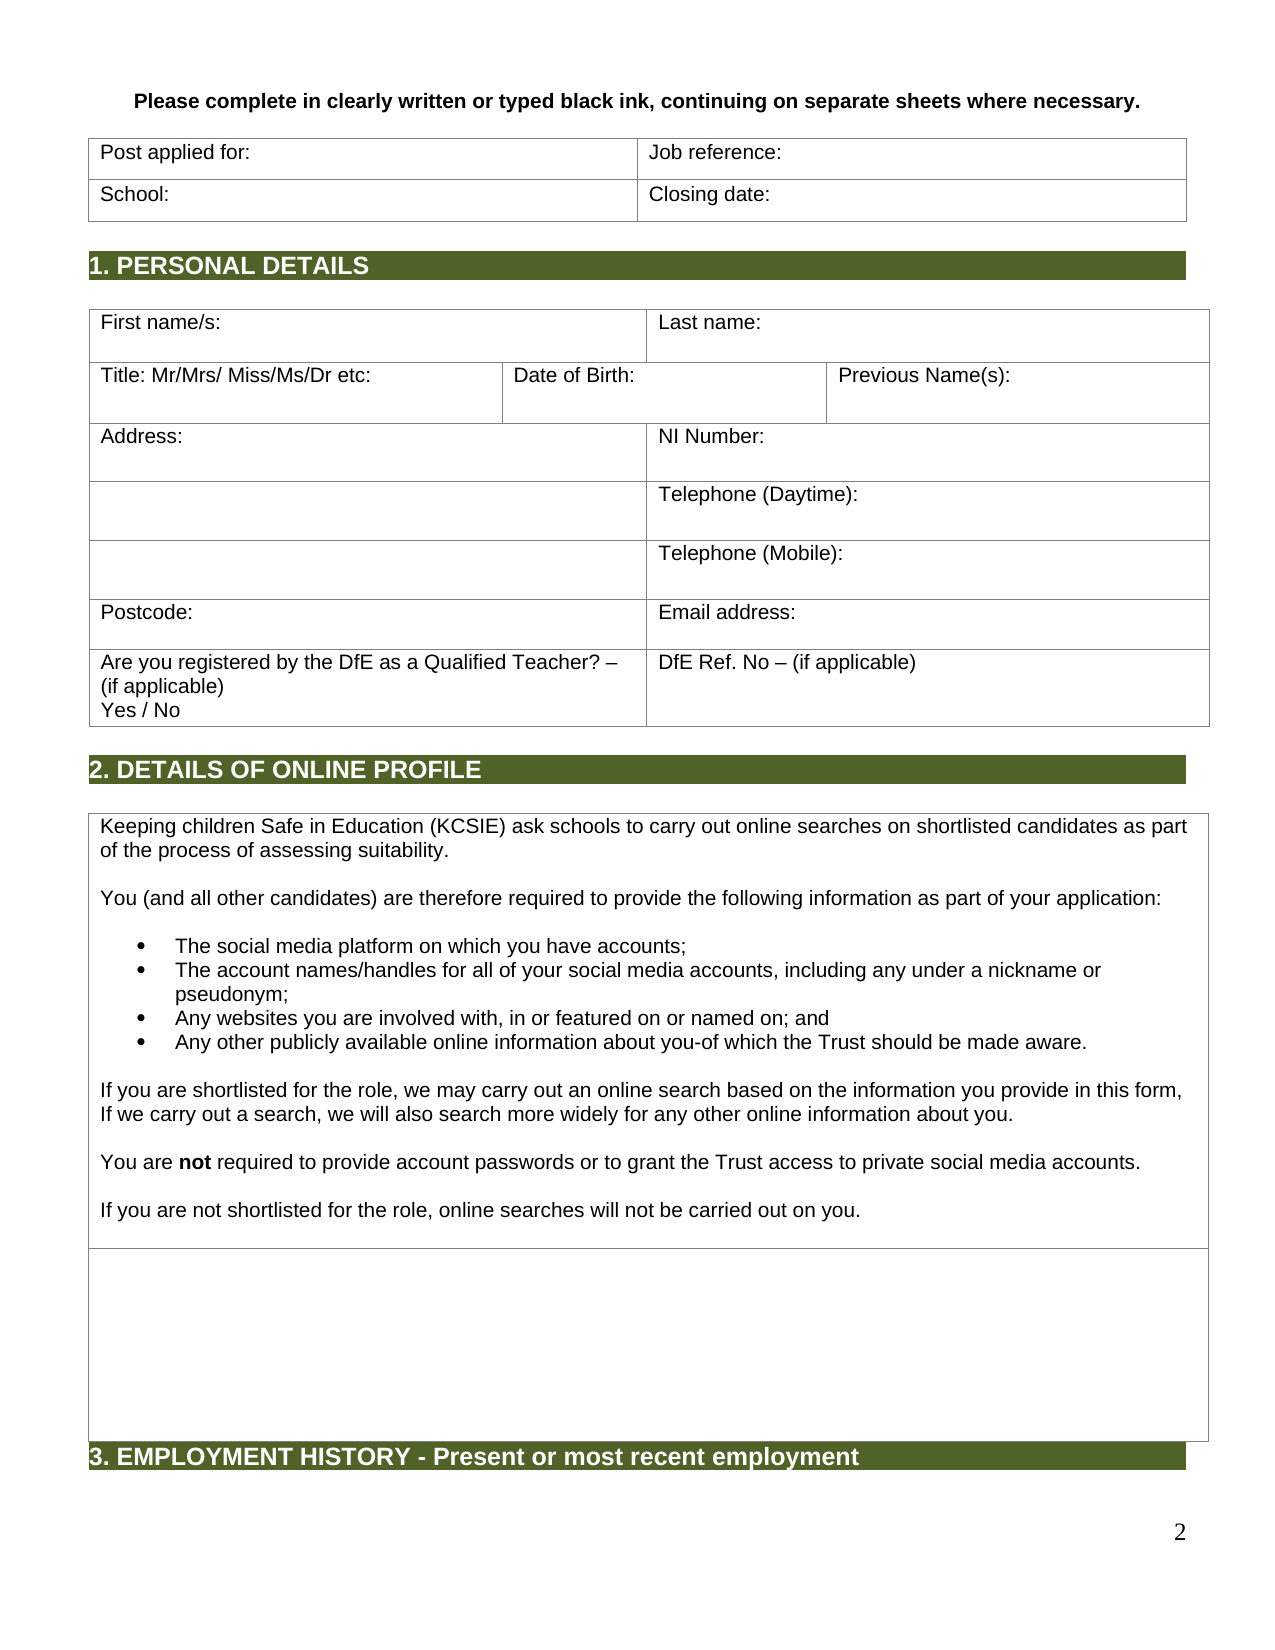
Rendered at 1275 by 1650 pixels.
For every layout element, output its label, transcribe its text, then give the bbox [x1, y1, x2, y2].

text 2. DETAILS OF ONLINE PROFILE [89, 755, 1186, 784]
text Please complete in clearly written or typed black ink, continuing on separate sheets where necessary. [89, 89, 1186, 113]
text 3. EMPLOYMENT HISTORY - Present or most recent employment [89, 1442, 1186, 1470]
table_header Keeping children Safe in Education (KCSIE) ask schools to carry out online searches on shortlisted candidates as part of the process of assessing suitability. You (and all other candidates) are therefore required to provide the following information as part of your application: The social media platform on which you have accounts; The account names/handles for all of your social media accounts, including any under a nickname or pseudonym; Any websites you are involved with, in or featured on or named on; and Any other publicly available online information about you-of which the Trust should be made aware. If you are shortlisted for the role, we may carry out an online search based on the information you provide in this form, If we carry out a search, we will also search more widely for any other online information about you. You are not required to provide account passwords or to grant the Trust access to private social media accounts. If you are not shortlisted for the role, online searches will not be carried out on you. [89, 814, 1208, 1248]
table_header Post applied for: [89, 139, 637, 179]
table_cell Title: Mr/Mrs/ Miss/Ms/Dr etc: [90, 363, 502, 423]
table_header Job reference: [638, 139, 1186, 179]
table_cell Previous Name(s): [827, 363, 1209, 423]
table_cell [90, 482, 646, 540]
table_cell Telephone (Daytime): [647, 482, 1209, 540]
table_cell Telephone (Mobile): [647, 541, 1209, 599]
text 1. PERSONAL DETAILS [89, 251, 1186, 280]
table_cell Are you registered by the DfE as a Qualified Teacher? – (if applicable) Yes / No [90, 650, 646, 726]
table_cell Closing date: [638, 180, 1186, 221]
table_cell DfE Ref. No – (if applicable) [647, 650, 1209, 726]
table_cell Date of Birth: [503, 363, 826, 423]
table_cell Email address: [647, 600, 1209, 649]
table_cell School: [89, 180, 637, 221]
table_header First name/s: [90, 310, 646, 362]
table_cell NI Number: [647, 424, 1209, 481]
table_header Last name: [647, 310, 1209, 362]
table_cell [89, 1249, 1208, 1441]
table_cell Address: [90, 424, 646, 481]
table_cell [90, 541, 646, 599]
table_cell Postcode: [90, 600, 646, 649]
